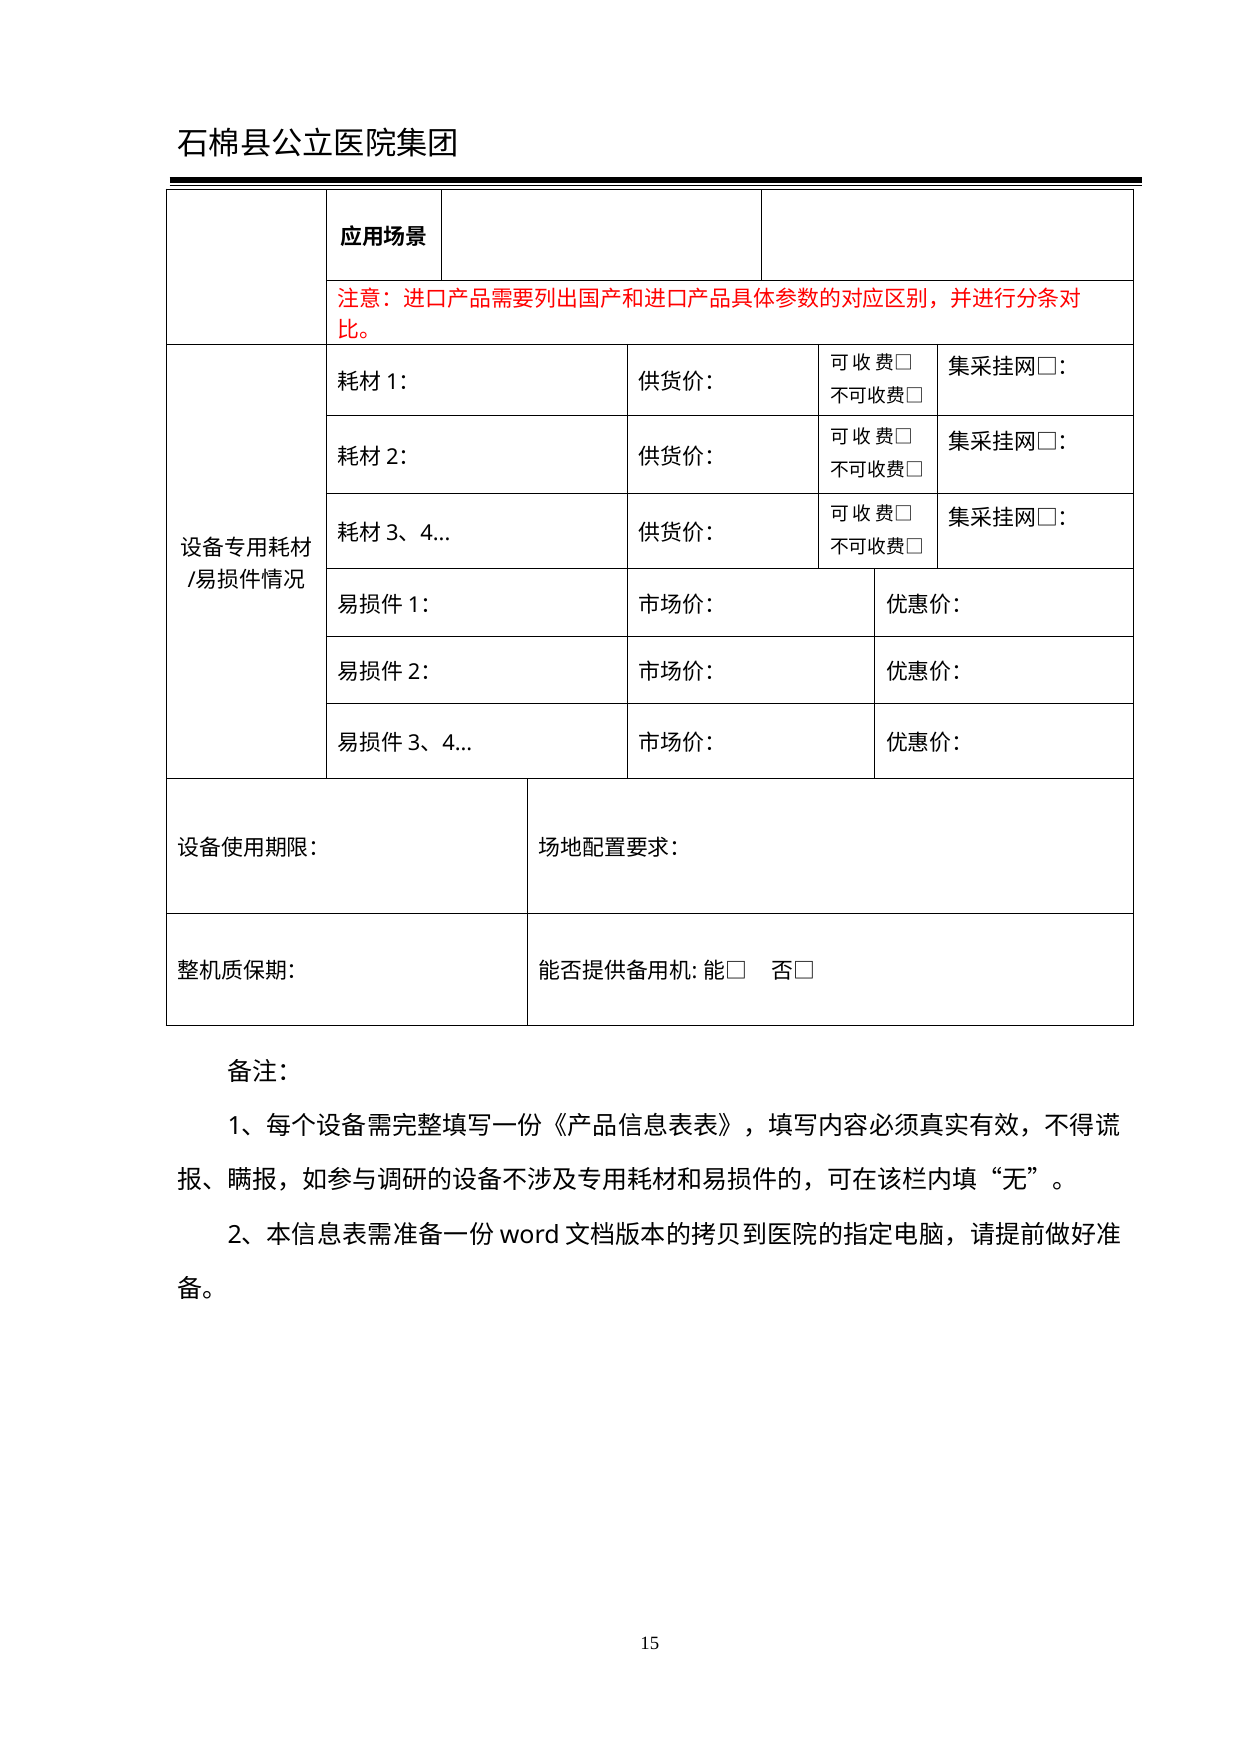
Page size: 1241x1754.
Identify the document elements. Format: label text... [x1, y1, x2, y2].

table_cell [762, 190, 1133, 279]
table_cell 优惠价： [875, 637, 1133, 703]
table_cell 易损件3、4... [327, 704, 627, 778]
table_cell 可 收 费□ 不可收费□ [819, 416, 937, 493]
table_cell 集采挂网□： [938, 494, 1133, 568]
table_cell 能否提供备用机: 能□ 否□ [528, 914, 1133, 1025]
table_cell 易损件2： [327, 637, 627, 703]
table_cell 优惠价： [875, 569, 1133, 636]
table_cell 易损件1： [327, 569, 627, 636]
table_cell 集采挂网□： [938, 416, 1133, 493]
table_cell 供货价： [628, 416, 818, 493]
table_cell 耗材3、4... [327, 494, 627, 568]
table_cell 优惠价： [875, 704, 1133, 778]
table_cell 集采挂网□： [938, 345, 1133, 415]
table_cell 设备专用耗材/易损件情况 [167, 345, 326, 778]
table_cell 应用场景 [327, 190, 441, 279]
table_cell 场地配置要求： [528, 779, 1133, 912]
text 备注： [177, 1051, 1122, 1087]
table_cell 市场价： [628, 704, 874, 778]
table_cell 供货价： [628, 494, 818, 568]
table_cell 耗材1： [327, 345, 627, 415]
table_cell 市场价： [628, 569, 874, 636]
table_cell 可 收 费□ 不可收费□ [819, 345, 937, 415]
list 每个设备需完整填写一份《产品信息表表》，填写内容必须真实有效，不得谎报、瞒报，如参与调研的设备不涉及专用耗材和易损件的，可在该栏内填“无”。 [177, 1105, 1122, 1196]
table_cell [442, 190, 761, 279]
table_cell 供货价： [628, 345, 818, 415]
table_cell 设备使用期限： [167, 779, 527, 912]
table_cell 耗材2： [327, 416, 627, 493]
table_cell 注意：进口产品需要列出国产和进口产品具体参数的对应区别，并进行分条对比。 [327, 281, 1133, 344]
table_cell 整机质保期： [167, 914, 527, 1025]
list 本信息表需准备一份word文档版本的拷贝到医院的指定电脑，请提前做好准备。 [177, 1214, 1122, 1305]
table_cell 市场价： [628, 637, 874, 703]
table_cell 可 收 费□ 不可收费□ [819, 494, 937, 568]
